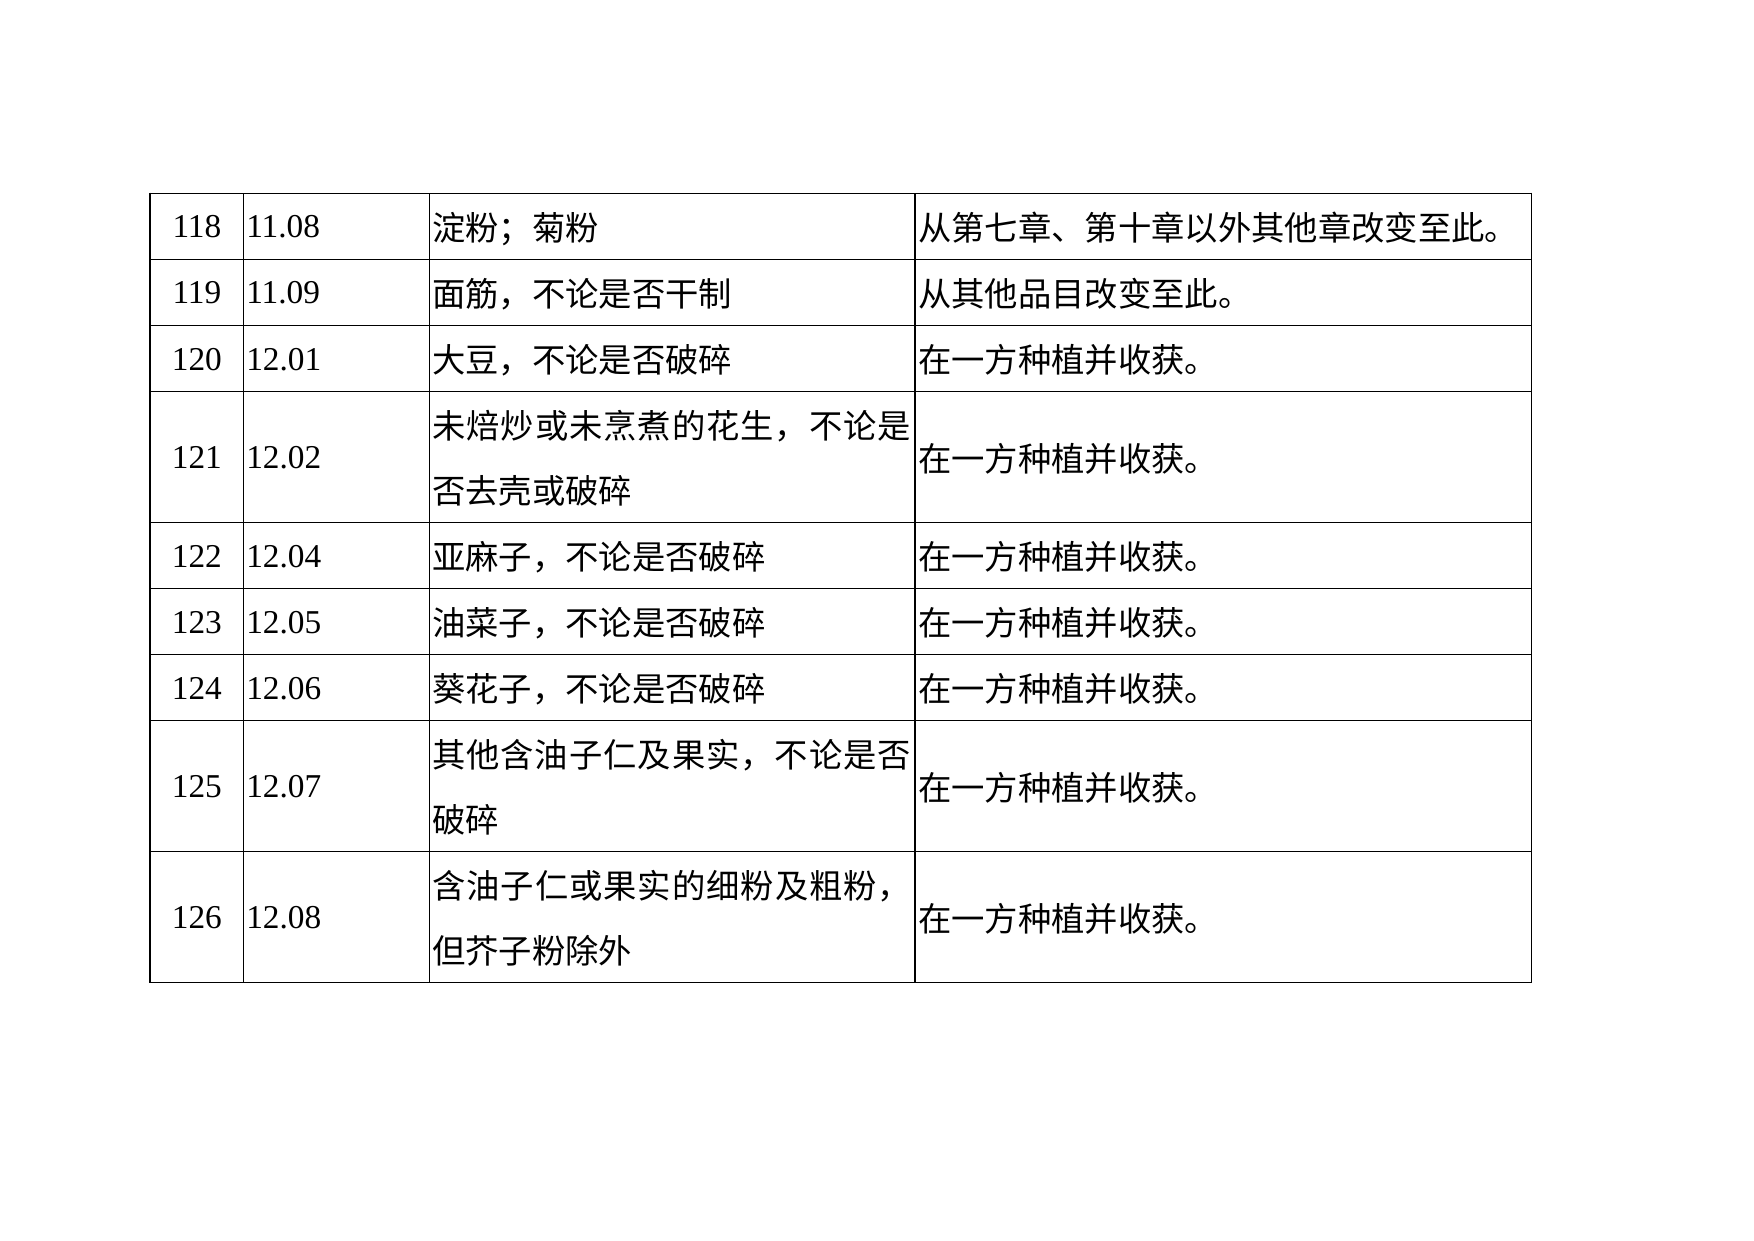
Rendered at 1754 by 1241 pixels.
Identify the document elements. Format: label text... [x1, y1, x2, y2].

table_cell 12.02 [244, 392, 429, 522]
table_cell 淀粉；菊粉 [430, 194, 914, 258]
table_cell 油菜子，不论是否破碎 [430, 589, 914, 654]
table_cell 12.07 [244, 721, 429, 851]
table_cell 在一方种植并收获。 [916, 326, 1531, 391]
table_cell 在一方种植并收获。 [916, 655, 1531, 720]
table_cell 126 [151, 852, 243, 982]
table_cell 在一方种植并收获。 [916, 589, 1531, 654]
table_cell 12.06 [244, 655, 429, 720]
table_cell 11.08 [244, 194, 429, 258]
table_cell 在一方种植并收获。 [916, 721, 1531, 851]
table_cell 120 [151, 326, 243, 391]
table_cell 118 [151, 194, 243, 258]
table_cell 124 [151, 655, 243, 720]
table_cell 葵花子，不论是否破碎 [430, 655, 914, 720]
table_cell 从其他品目改变至此。 [916, 260, 1531, 324]
table_cell 12.01 [244, 326, 429, 391]
table_cell 面筋，不论是否干制 [430, 260, 914, 324]
table_cell 在一方种植并收获。 [916, 852, 1531, 982]
table_cell 亚麻子，不论是否破碎 [430, 523, 914, 588]
table_cell 含油子仁或果实的细粉及粗粉，但芥子粉除外 [430, 852, 914, 982]
table_cell 11.09 [244, 260, 429, 324]
table_cell 119 [151, 260, 243, 324]
table_cell 123 [151, 589, 243, 654]
table_cell 在一方种植并收获。 [916, 392, 1531, 522]
table_cell 12.04 [244, 523, 429, 588]
table_cell 122 [151, 523, 243, 588]
table_cell 12.05 [244, 589, 429, 654]
table_cell 125 [151, 721, 243, 851]
table_cell 未焙炒或未烹煮的花生，不论是否去壳或破碎 [430, 392, 914, 522]
table_cell 121 [151, 392, 243, 522]
table_cell 从第七章、第十章以外其他章改变至此。 [916, 194, 1531, 258]
table_cell 大豆，不论是否破碎 [430, 326, 914, 391]
table_cell 12.08 [244, 852, 429, 982]
table_cell 其他含油子仁及果实，不论是否破碎 [430, 721, 914, 851]
table_cell 在一方种植并收获。 [916, 523, 1531, 588]
